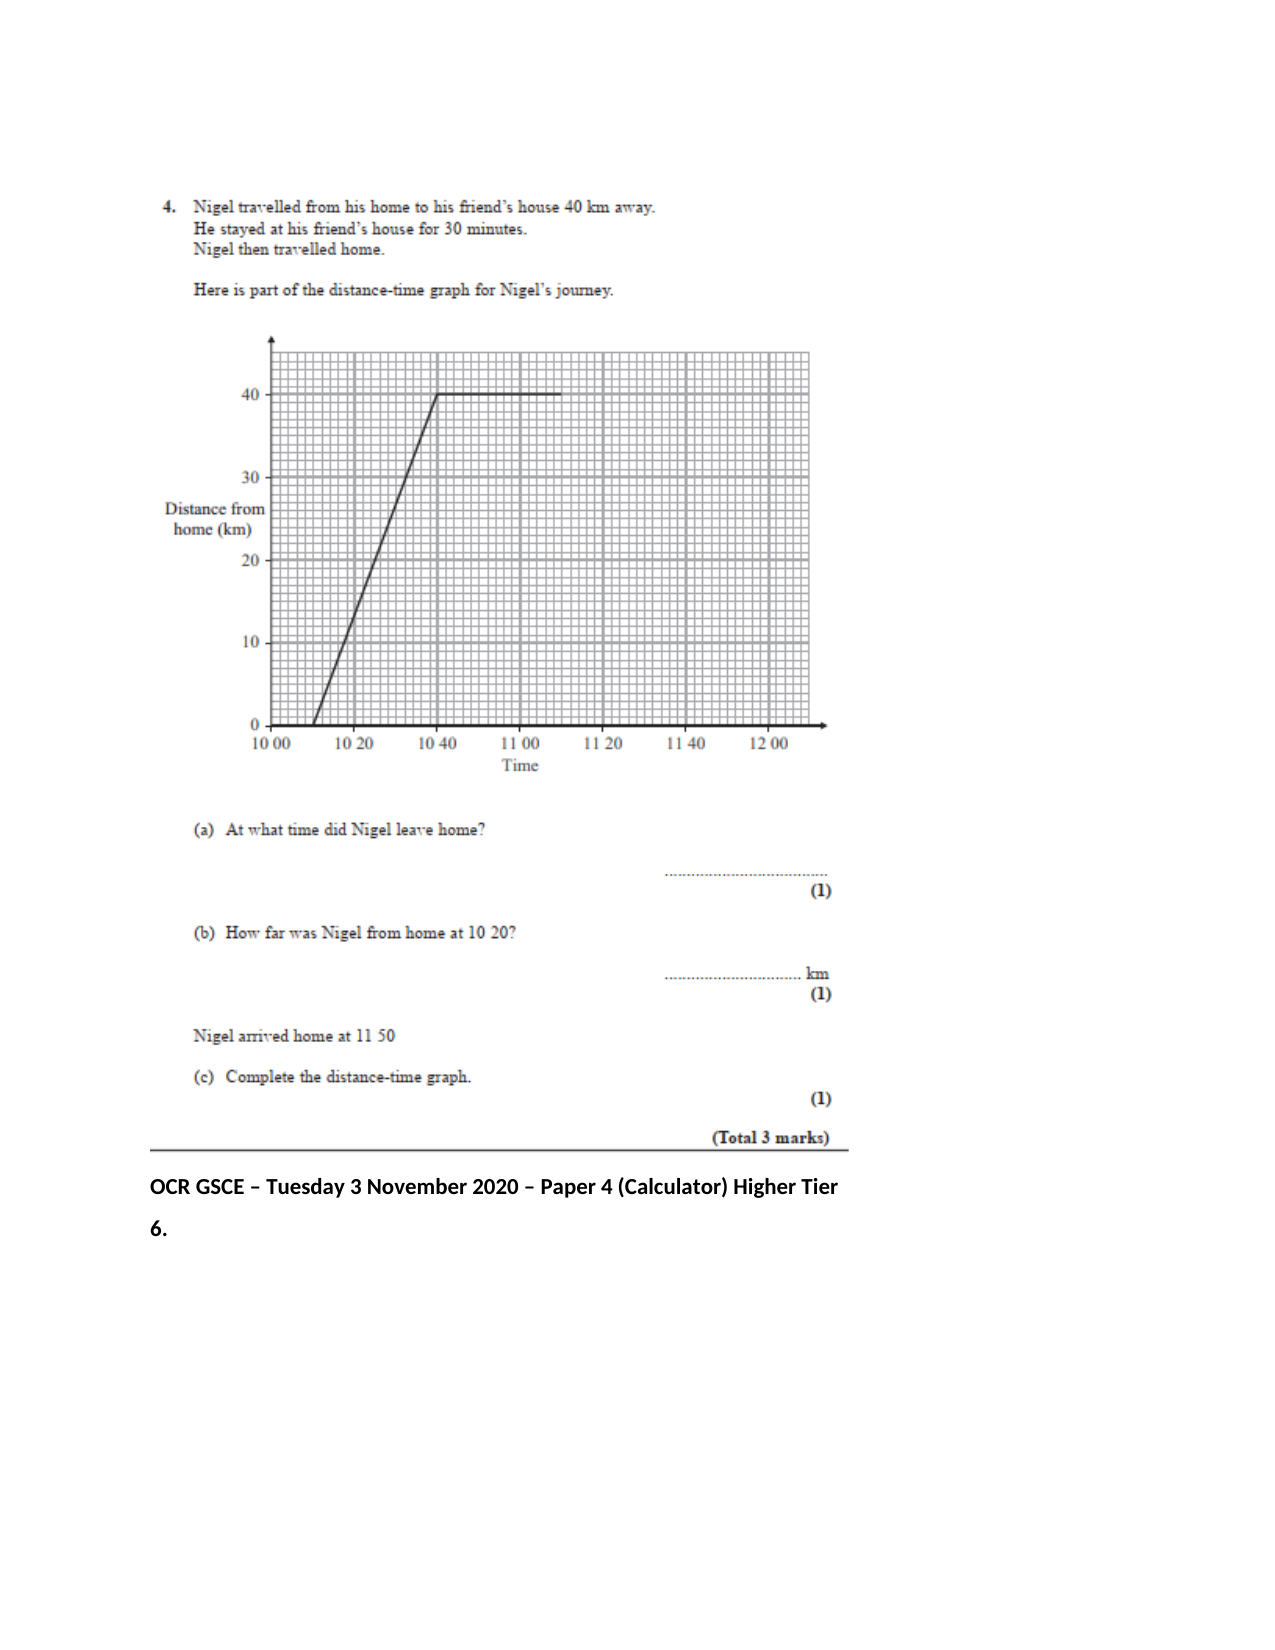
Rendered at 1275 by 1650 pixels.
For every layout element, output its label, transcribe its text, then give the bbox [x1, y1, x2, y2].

text OCR GSCE – Tuesday 3 November 2020 – Paper 4 (Calculator) Higher Tier [150, 1172, 1125, 1200]
text 6. [150, 1214, 1125, 1242]
picture [150, 195, 849, 1153]
